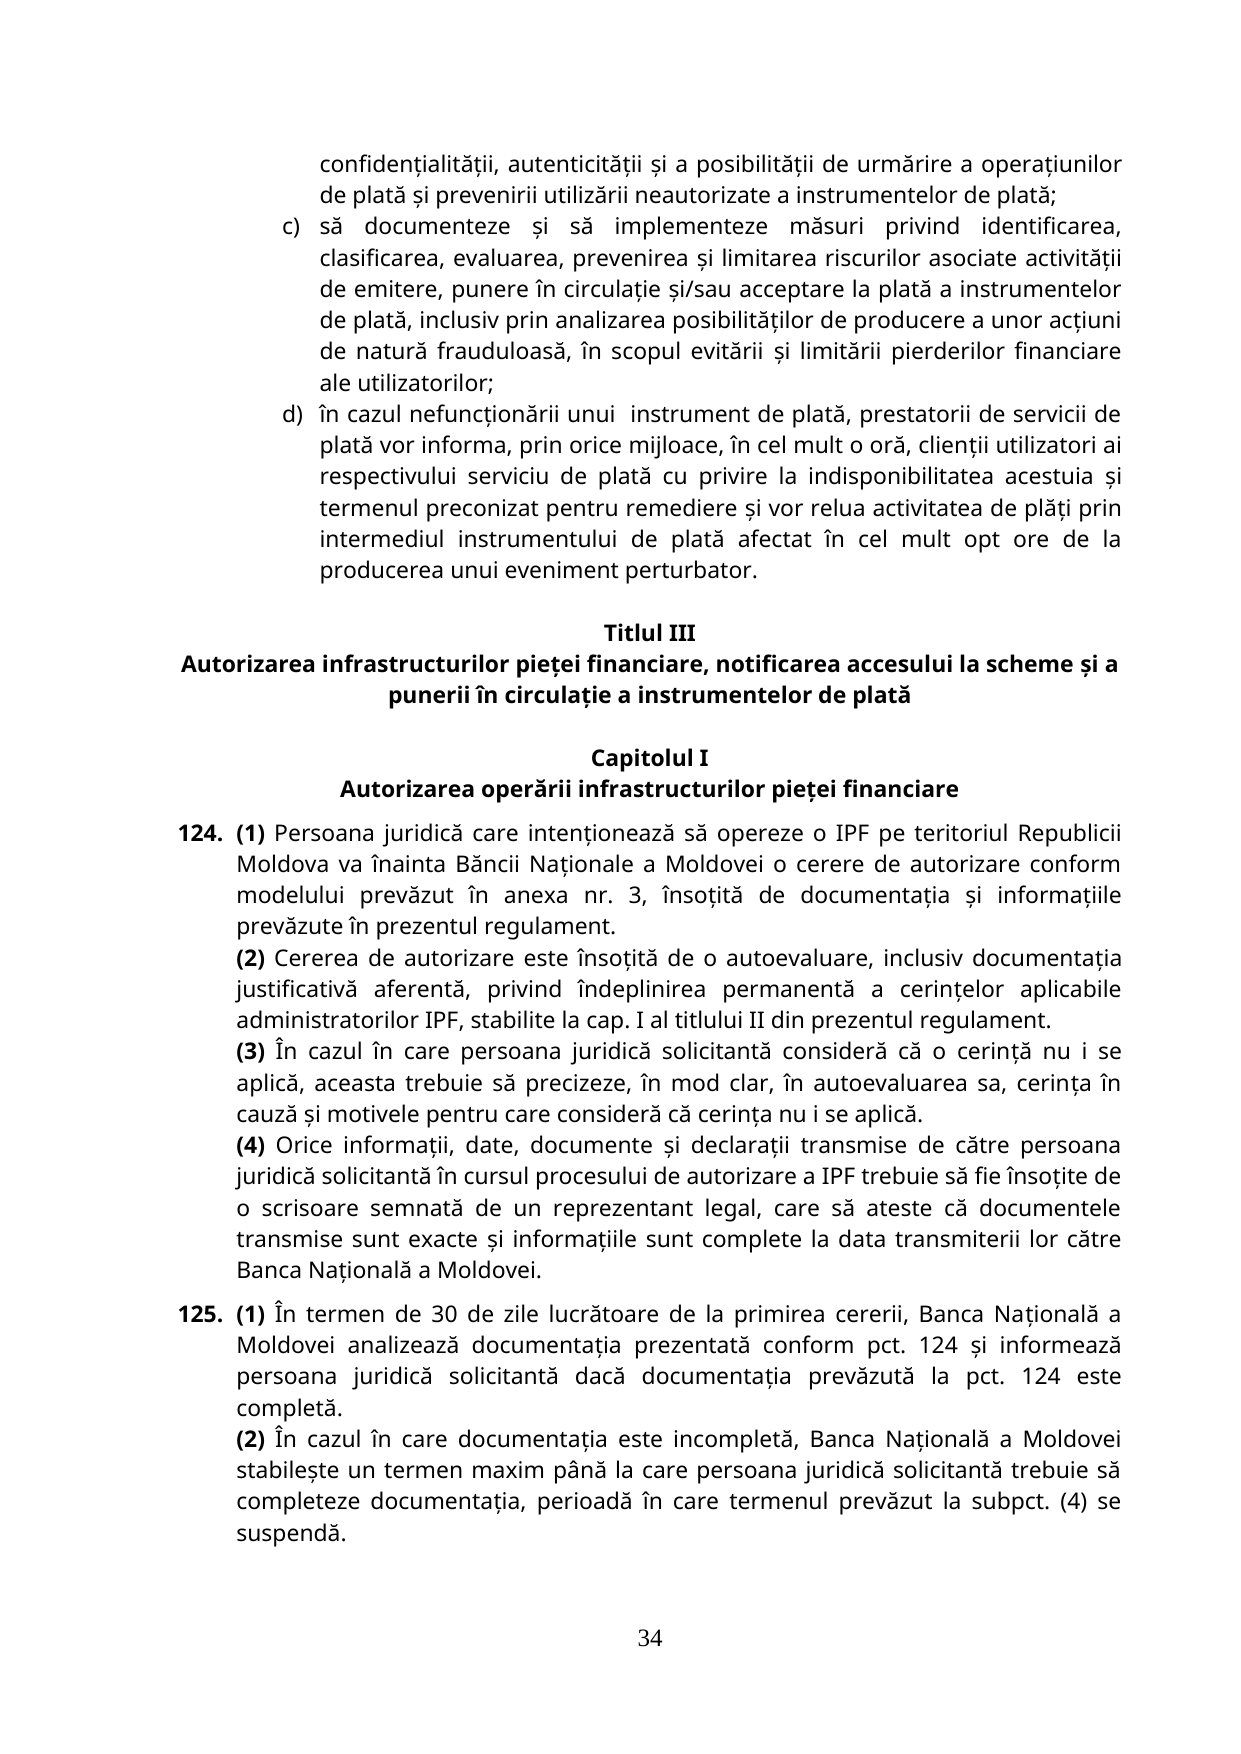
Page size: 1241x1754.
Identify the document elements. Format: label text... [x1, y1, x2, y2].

list (1) Persoana juridică care intenţionează să opereze o IPF pe teritoriul Republicii Moldova va înainta Băncii Naţionale a Moldovei o cerere de autorizare conform modelului prevăzut în anexa nr. 3, însoţită de documentaţia şi informaţiile prevăzute în prezentul regulament. [177, 816, 1122, 941]
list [282, 148, 1122, 210]
list în cazul nefuncţionării unui instrument de plată, prestatorii de servicii de plată vor informa, prin orice mijloace, în cel mult o oră, clienţii utilizatori ai respectivului serviciu de plată cu privire la indisponibilitatea acestuia şi termenul preconizat pentru remediere şi vor relua activitatea de plăţi prin intermediul instrumentului de plată afectat în cel mult opt ore de la producerea unui eveniment perturbator. [282, 398, 1122, 585]
subtitle Capitolul I Autorizarea operării infrastructurilor pieţei financiare [177, 741, 1122, 804]
text (2) Cererea de autorizare este însoţită de o autoevaluare, inclusiv documentaţia justificativă aferentă, privind îndeplinirea permanentă a cerinţelor aplicabile administratorilor IPF, stabilite la cap. I al titlului II din prezentul regulament. [236, 941, 1122, 1035]
subtitle Titlul III Autorizarea infrastructurilor pieţei financiare, notificarea accesului la scheme și a punerii în circulaţie a instrumentelor de plată [177, 616, 1122, 710]
list să documenteze şi să implementeze măsuri privind identificarea, clasificarea, evaluarea, prevenirea şi limitarea riscurilor asociate activității de emitere, punere în circulație și/sau acceptare la plată a instrumentelor de plată, inclusiv prin analizarea posibilităţilor de producere a unor acţiuni de natură frauduloasă, în scopul evitării şi limitării pierderilor financiare ale utilizatorilor; [282, 210, 1122, 398]
text (3) În cazul în care persoana juridică solicitantă consideră că o cerinţă nu i se aplică, aceasta trebuie să precizeze, în mod clar, în autoevaluarea sa, cerinţa în cauză şi motivele pentru care consideră că cerinţa nu i se aplică. [236, 1035, 1122, 1129]
list (1) În termen de 30 de zile lucrătoare de la primirea cererii, Banca Naţională a Moldovei analizează documentaţia prezentată conform pct. 124 şi informează persoana juridică solicitantă dacă documentaţia prevăzută la pct. 124 este completă. [177, 1298, 1122, 1423]
text (4) Orice informaţii, date, documente şi declaraţii transmise de către persoana juridică solicitantă în cursul procesului de autorizare a IPF trebuie să fie însoţite de o scrisoare semnată de un reprezentant legal, care să ateste că documentele transmise sunt exacte şi informaţiile sunt complete la data transmiterii lor către Banca Naţională a Moldovei. [236, 1129, 1122, 1285]
text (2) În cazul în care documentaţia este incompletă, Banca Naţională a Moldovei stabileşte un termen maxim până la care persoana juridică solicitantă trebuie să completeze documentaţia, perioadă în care termenul prevăzut la subpct. (4) se suspendă. [236, 1423, 1122, 1548]
